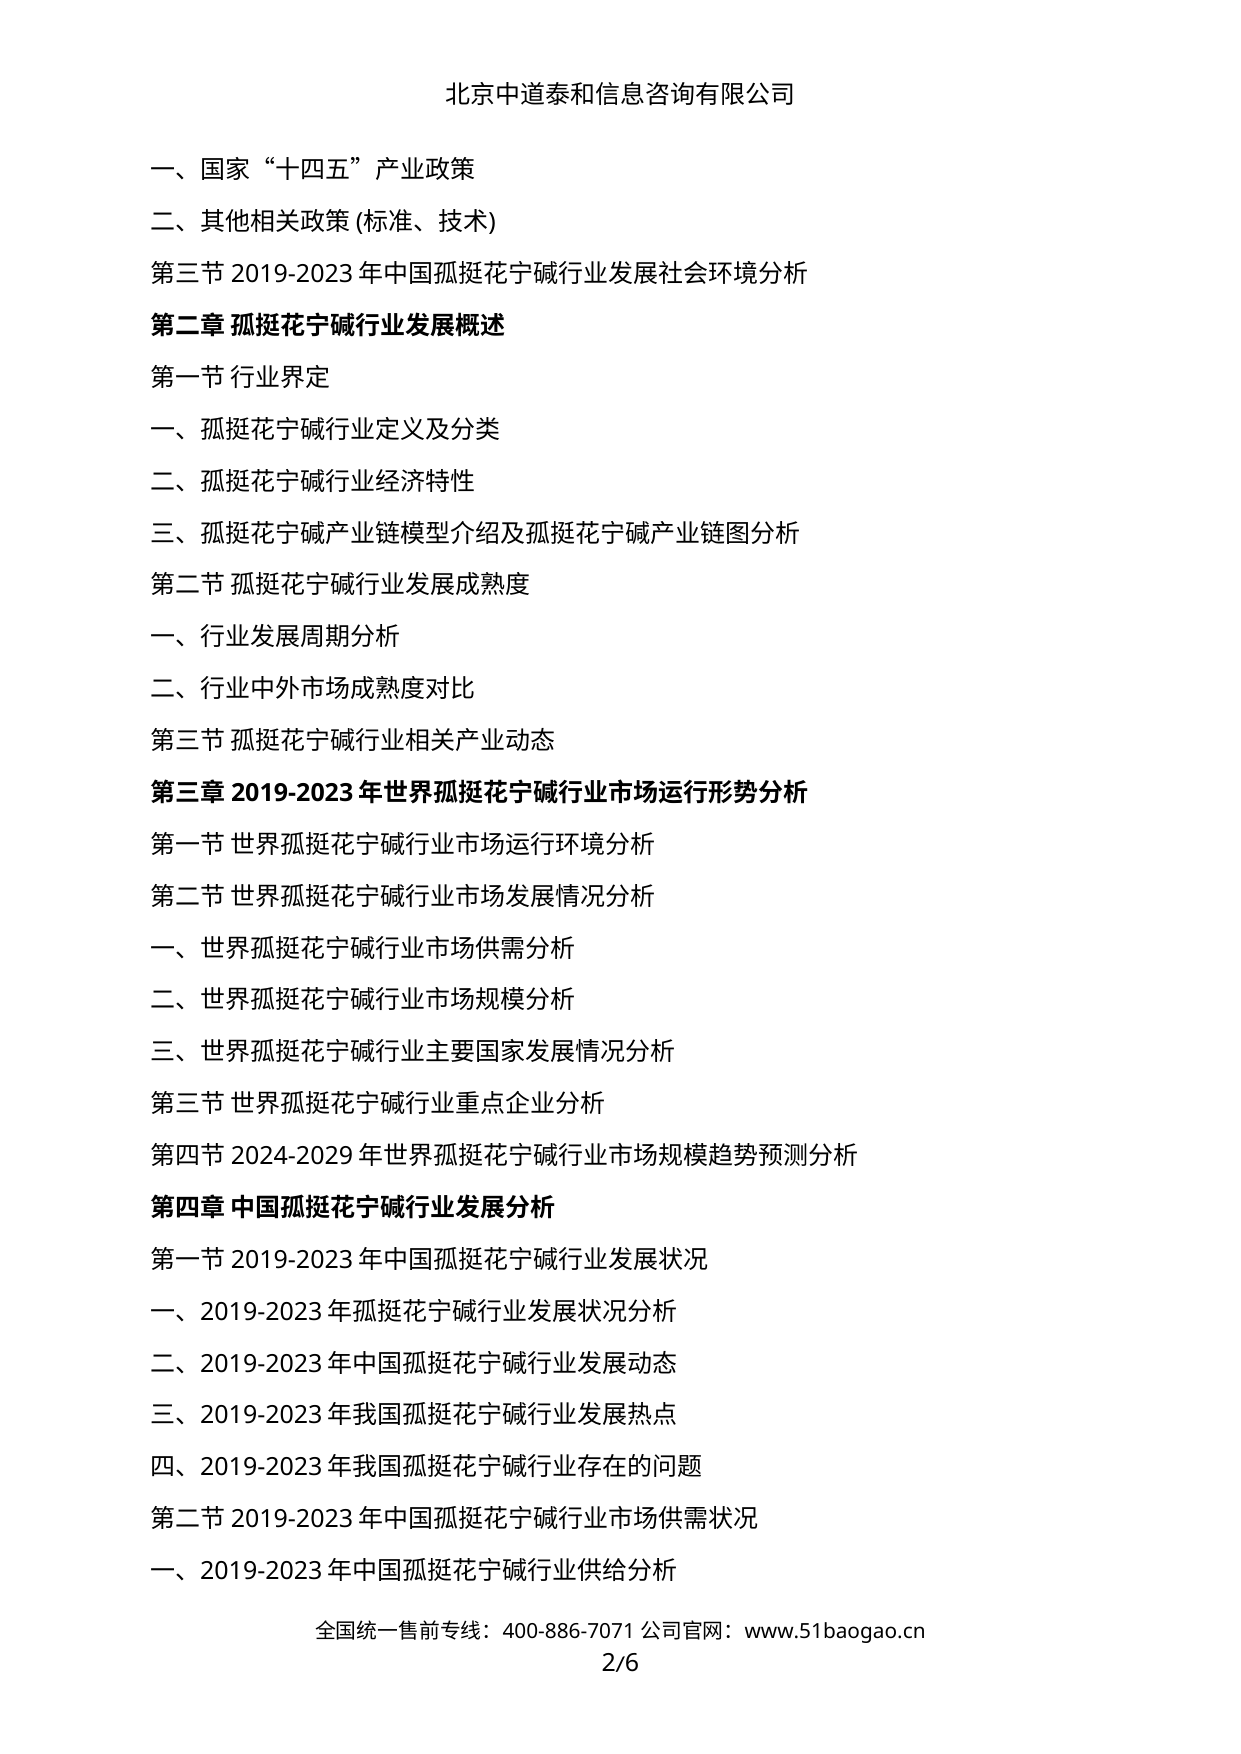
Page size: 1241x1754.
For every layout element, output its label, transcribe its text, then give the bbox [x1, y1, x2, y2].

text 四、2019-2023年我国孤挺花宁碱行业存在的问题 [150, 1447, 1090, 1483]
text 三、世界孤挺花宁碱行业主要国家发展情况分析 [150, 1032, 1090, 1068]
text 二、世界孤挺花宁碱行业市场规模分析 [150, 980, 1090, 1016]
text 一、2019-2023年孤挺花宁碱行业发展状况分析 [150, 1291, 1090, 1327]
text 三、孤挺花宁碱产业链模型介绍及孤挺花宁碱产业链图分析 [150, 513, 1090, 549]
text 第一节 世界孤挺花宁碱行业市场运行环境分析 [150, 824, 1090, 861]
text 第三节 2019-2023年中国孤挺花宁碱行业发展社会环境分析 [150, 254, 1090, 290]
text 二、其他相关政策 (标准、技术) [150, 202, 1090, 238]
text 第二节 2019-2023年中国孤挺花宁碱行业市场供需状况 [150, 1499, 1090, 1535]
text 第三节 世界孤挺花宁碱行业重点企业分析 [150, 1084, 1090, 1120]
text 一、国家“十四五”产业政策 [150, 150, 1090, 186]
text 二、行业中外市场成熟度对比 [150, 669, 1090, 705]
text 第一节 行业界定 [150, 357, 1090, 394]
text 二、孤挺花宁碱行业经济特性 [150, 461, 1090, 497]
text 第二章 孤挺花宁碱行业发展概述 [150, 306, 1090, 342]
text 第四节 2024-2029年世界孤挺花宁碱行业市场规模趋势预测分析 [150, 1136, 1090, 1172]
text 一、世界孤挺花宁碱行业市场供需分析 [150, 928, 1090, 964]
text 一、2019-2023年中国孤挺花宁碱行业供给分析 [150, 1551, 1090, 1587]
text 第三节 孤挺花宁碱行业相关产业动态 [150, 721, 1090, 757]
text 第二节 世界孤挺花宁碱行业市场发展情况分析 [150, 876, 1090, 912]
text 二、2019-2023年中国孤挺花宁碱行业发展动态 [150, 1343, 1090, 1379]
text 第二节 孤挺花宁碱行业发展成熟度 [150, 565, 1090, 601]
text 一、行业发展周期分析 [150, 617, 1090, 653]
text 一、孤挺花宁碱行业定义及分类 [150, 409, 1090, 446]
text 第四章 中国孤挺花宁碱行业发展分析 [150, 1187, 1090, 1224]
text 第一节 2019-2023年中国孤挺花宁碱行业发展状况 [150, 1239, 1090, 1276]
text 三、2019-2023年我国孤挺花宁碱行业发展热点 [150, 1395, 1090, 1431]
text 第三章 2019-2023年世界孤挺花宁碱行业市场运行形势分析 [150, 772, 1090, 809]
